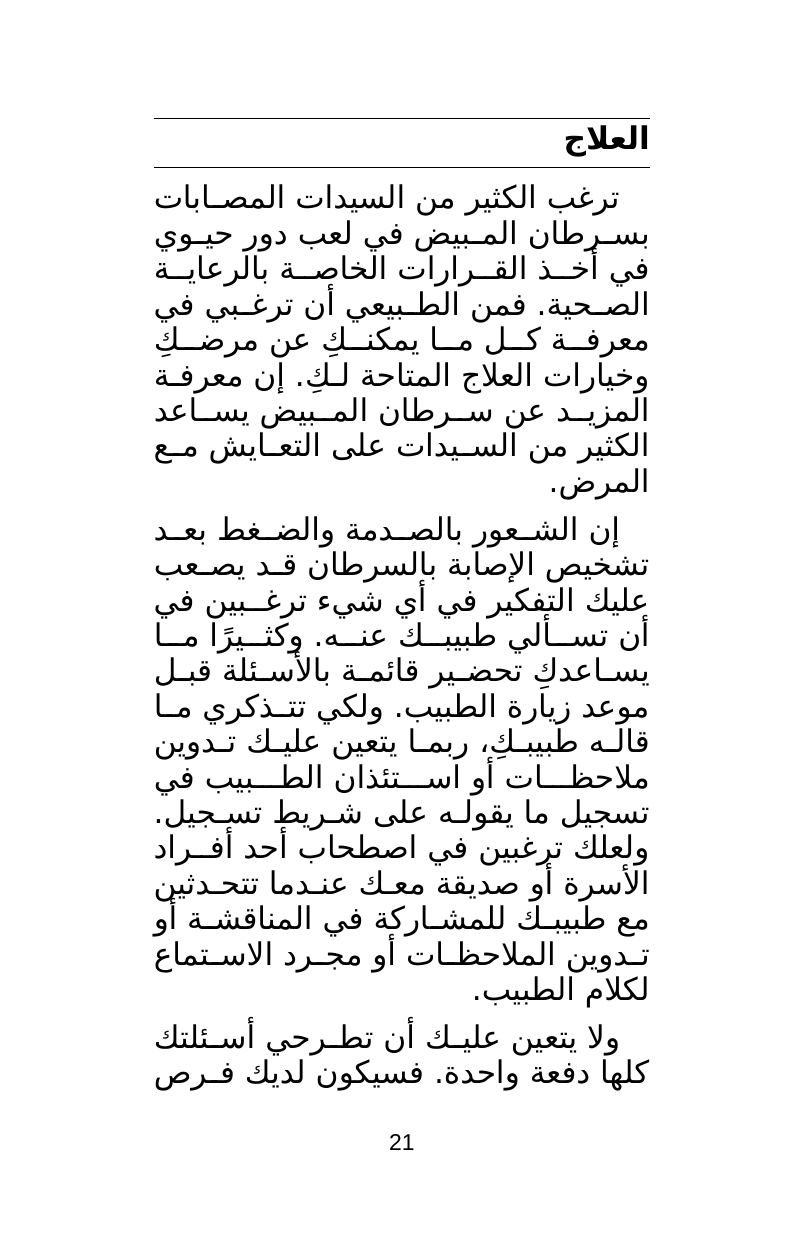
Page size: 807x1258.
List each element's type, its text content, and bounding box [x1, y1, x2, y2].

text ترغب الكثير من السيدات المصابات بسرطان المبيض في لعب دور حيوي في أخذ القرارات الخاصة بالرعاية الصحية. فمن الطبيعي أن ترغبي في معرفة كل ما يمكنكِ عن مرضكِ وخيارات العلاج المتاحة لكِ. إن معرفة المزيد عن سرطان المبيض يساعد الكثير من السيدات على التعايش مع المرض. [153, 181, 650, 499]
text إن الشعور بالصدمة والضغط بعد تشخيص الإصابة بالسرطان قد يصعب عليك التفكير في أي شيء ترغبين في أن تسألي طبيبك عنه. وكثيرًا ما يساعدكِ تحضير قائمة بالأسئلة قبل موعد زيارة الطبيب. ولكي تتذكري ما قاله طبيبكِ، ربما يتعين عليك تدوين ملاحظات أو استئذان الطبيب في تسجيل ما يقوله على شريط تسجيل. ولعلك ترغبين في اصطحاب أحد أفراد الأسرة أو صديقة معك عندما تتحدثين مع طبيبك للمشاركة في المناقشة أو تدوين الملاحظات أو مجرد الاستماع لكلام الطبيب. [153, 512, 650, 1008]
text العلاج [153, 119, 650, 168]
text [153, 1020, 650, 1091]
